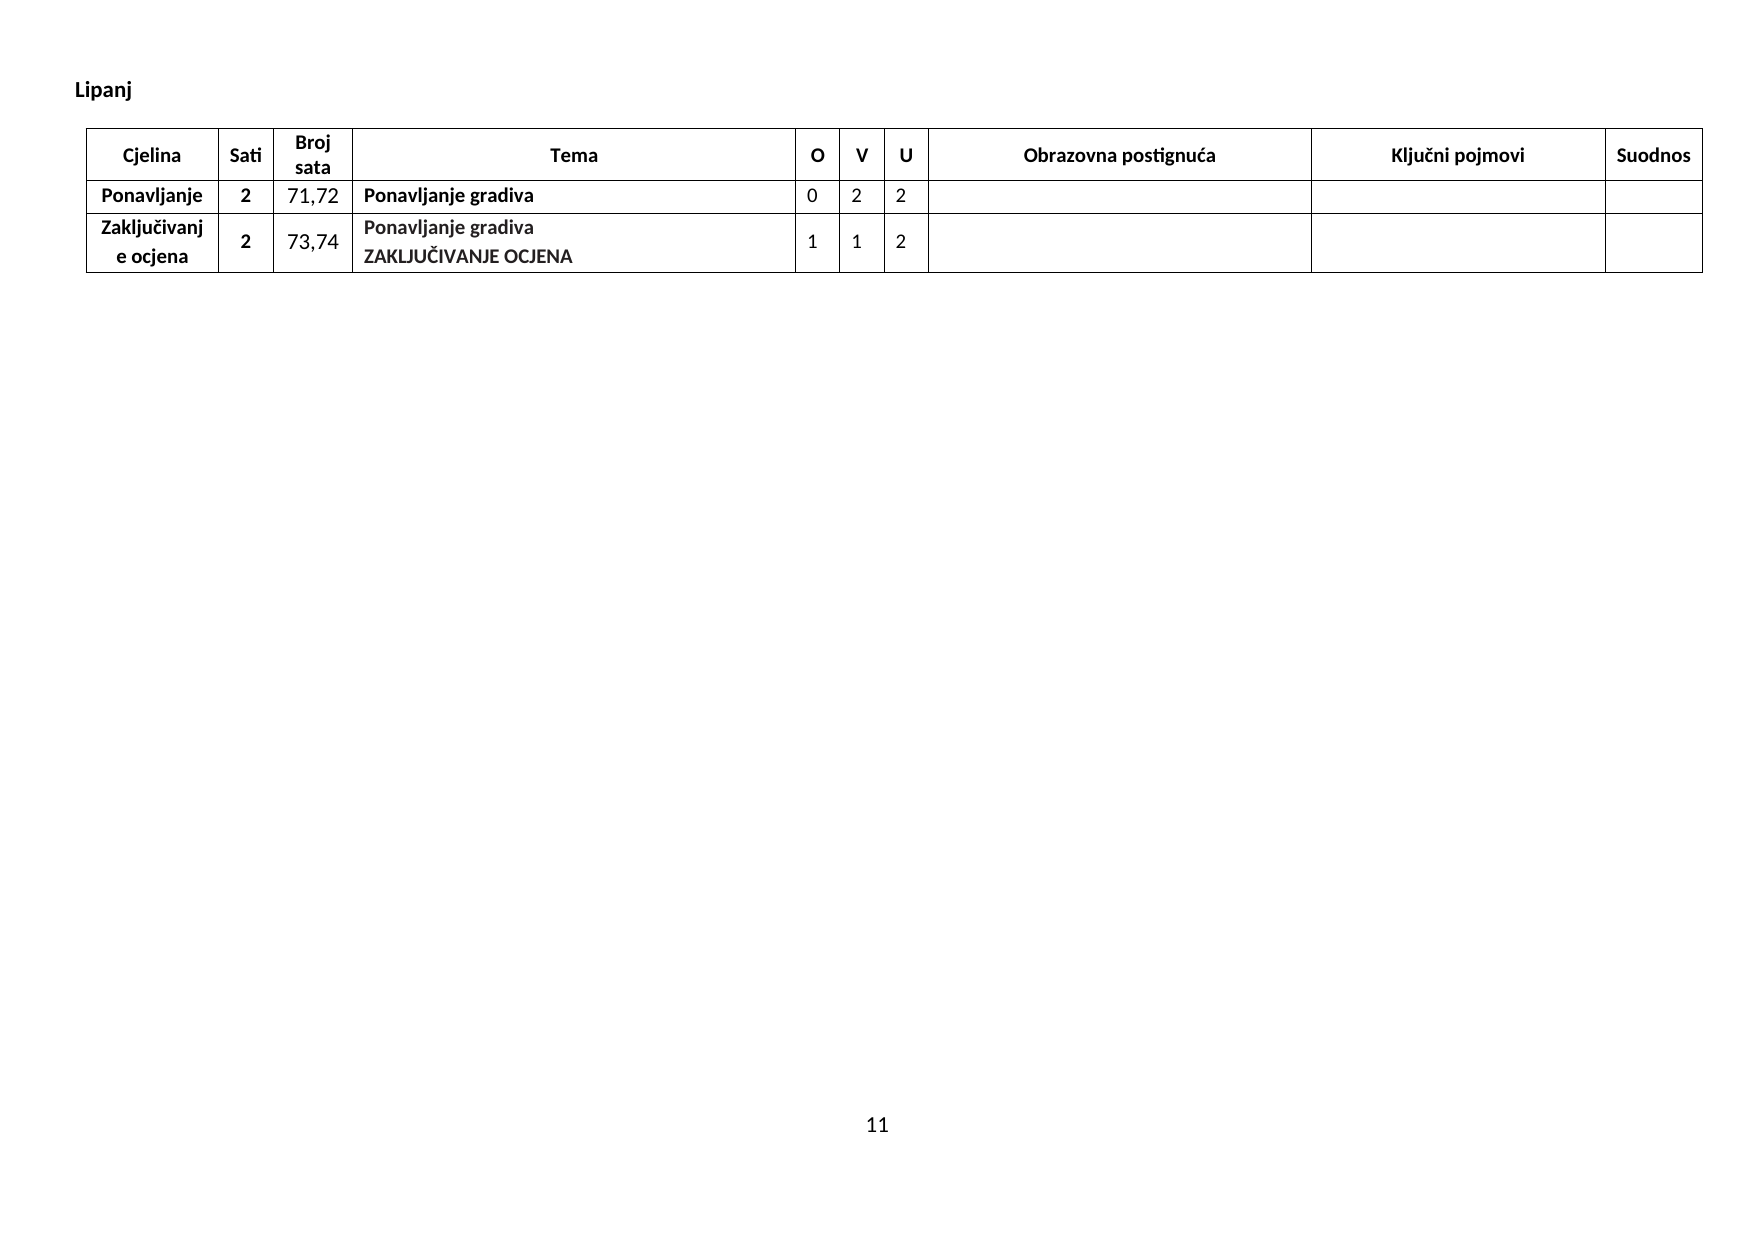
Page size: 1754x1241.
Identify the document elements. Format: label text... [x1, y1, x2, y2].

table_header Obrazovna postignuća [929, 129, 1311, 180]
table_cell 2 [885, 214, 928, 272]
table_header Broj sata [274, 129, 352, 180]
table_cell Ponavljanje gradiva ZAKLJUČIVANJE OCJENA [353, 214, 795, 272]
table_cell 73,74 [274, 214, 352, 272]
table_header Cjelina [87, 129, 218, 180]
table_header V [840, 129, 884, 180]
table_cell [1312, 214, 1605, 272]
table_cell 2 [840, 181, 884, 213]
table_header Suodnos [1606, 129, 1702, 180]
table_cell 2 [219, 214, 273, 272]
table_cell 2 [219, 181, 273, 213]
table_cell 1 [840, 214, 884, 272]
table_cell [929, 214, 1311, 272]
table_header U [885, 129, 928, 180]
table_cell [929, 181, 1311, 213]
table_cell Zaključivanje ocjena [87, 214, 218, 272]
table_header Ključni pojmovi [1312, 129, 1605, 180]
table_cell Ponavljanje [87, 181, 218, 213]
table_cell [1606, 214, 1702, 272]
table_cell [1312, 181, 1605, 213]
table_cell 1 [796, 214, 839, 272]
table_header O [796, 129, 839, 180]
table_cell [1606, 181, 1702, 213]
table_cell Ponavljanje gradiva [353, 181, 795, 213]
table_cell 0 [796, 181, 839, 213]
table_header Tema [353, 129, 795, 180]
table_cell 2 [885, 181, 928, 213]
table_cell 71,72 [274, 181, 352, 213]
table_header Sati [219, 129, 273, 180]
text Lipanj [75, 75, 1679, 103]
